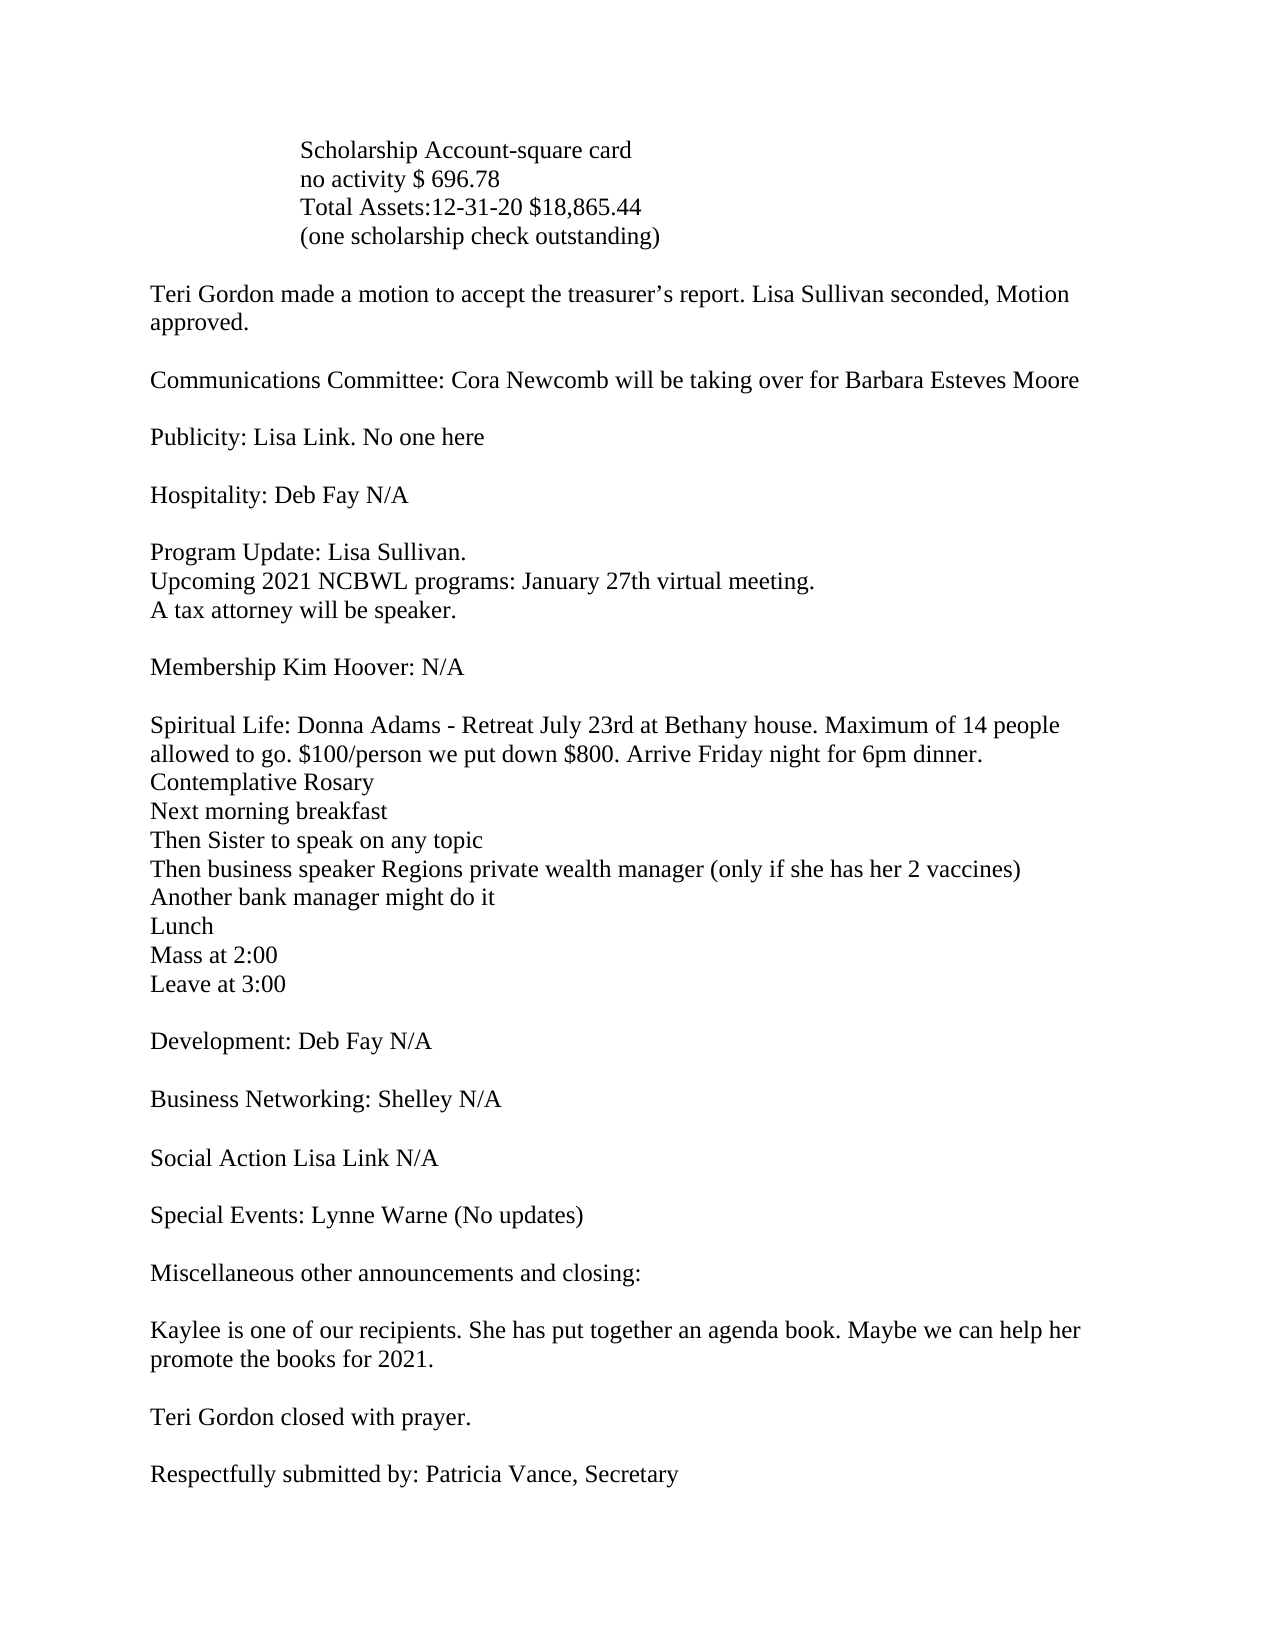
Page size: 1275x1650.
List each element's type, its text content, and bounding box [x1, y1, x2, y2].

text Then business speaker Regions private wealth manager (only if she has her 2 vaccines) [150, 854, 1125, 882]
text Leave at 3:00 [150, 969, 1125, 997]
text Scholarship Account-square card [300, 135, 1125, 164]
text Business Networking: Shelley N/A [150, 1084, 1125, 1112]
text Spiritual Life: Donna Adams - Retreat July 23rd at Bethany house. Maximum of 14 people allowed to go. $100/person we put down $800. Arrive Friday night for 6pm dinner. Contemplative Rosary [150, 710, 1125, 796]
text Upcoming 2021 NCBWL programs: January 27th virtual meeting. [150, 566, 1125, 595]
text Development: Deb Fay N/A [150, 1026, 1125, 1055]
text Lunch [150, 911, 1125, 940]
text Social Action Lisa Link N/A [150, 1143, 1125, 1172]
text Teri Gordon made a motion to accept the treasurer’s report. Lisa Sullivan seconded, Motion approved. [150, 279, 1125, 336]
text Miscellaneous other announcements and closing: [150, 1258, 1125, 1287]
text Program Update: Lisa Sullivan. [150, 537, 1125, 566]
text Membership Kim Hoover: N/A [150, 652, 1125, 681]
text Total Assets:12-31-20 $18,865.44 [300, 192, 1125, 221]
text (one scholarship check outstanding) [300, 221, 1125, 250]
text Next morning breakfast [150, 796, 1125, 825]
text no activity $ 696.78 [300, 164, 1125, 192]
text A tax attorney will be speaker. [150, 595, 1125, 624]
text Publicity: Lisa Link. No one here [150, 422, 1125, 451]
text Then Sister to speak on any topic [150, 825, 1125, 854]
text Another bank manager might do it [150, 882, 1125, 911]
text Kaylee is one of our recipients. She has put together an agenda book. Maybe we can help her promote the books for 2021. [150, 1316, 1125, 1373]
text Mass at 2:00 [150, 940, 1125, 969]
text Respectfully submitted by: Patricia Vance, Secretary [150, 1459, 1125, 1488]
text Special Events: Lynne Warne (No updates) [150, 1201, 1125, 1229]
text Teri Gordon closed with prayer. [150, 1402, 1125, 1431]
text Hospitality: Deb Fay N/A [150, 480, 1125, 509]
text Communications Committee: Cora Newcomb will be taking over for Barbara Esteves Moore [150, 365, 1125, 394]
